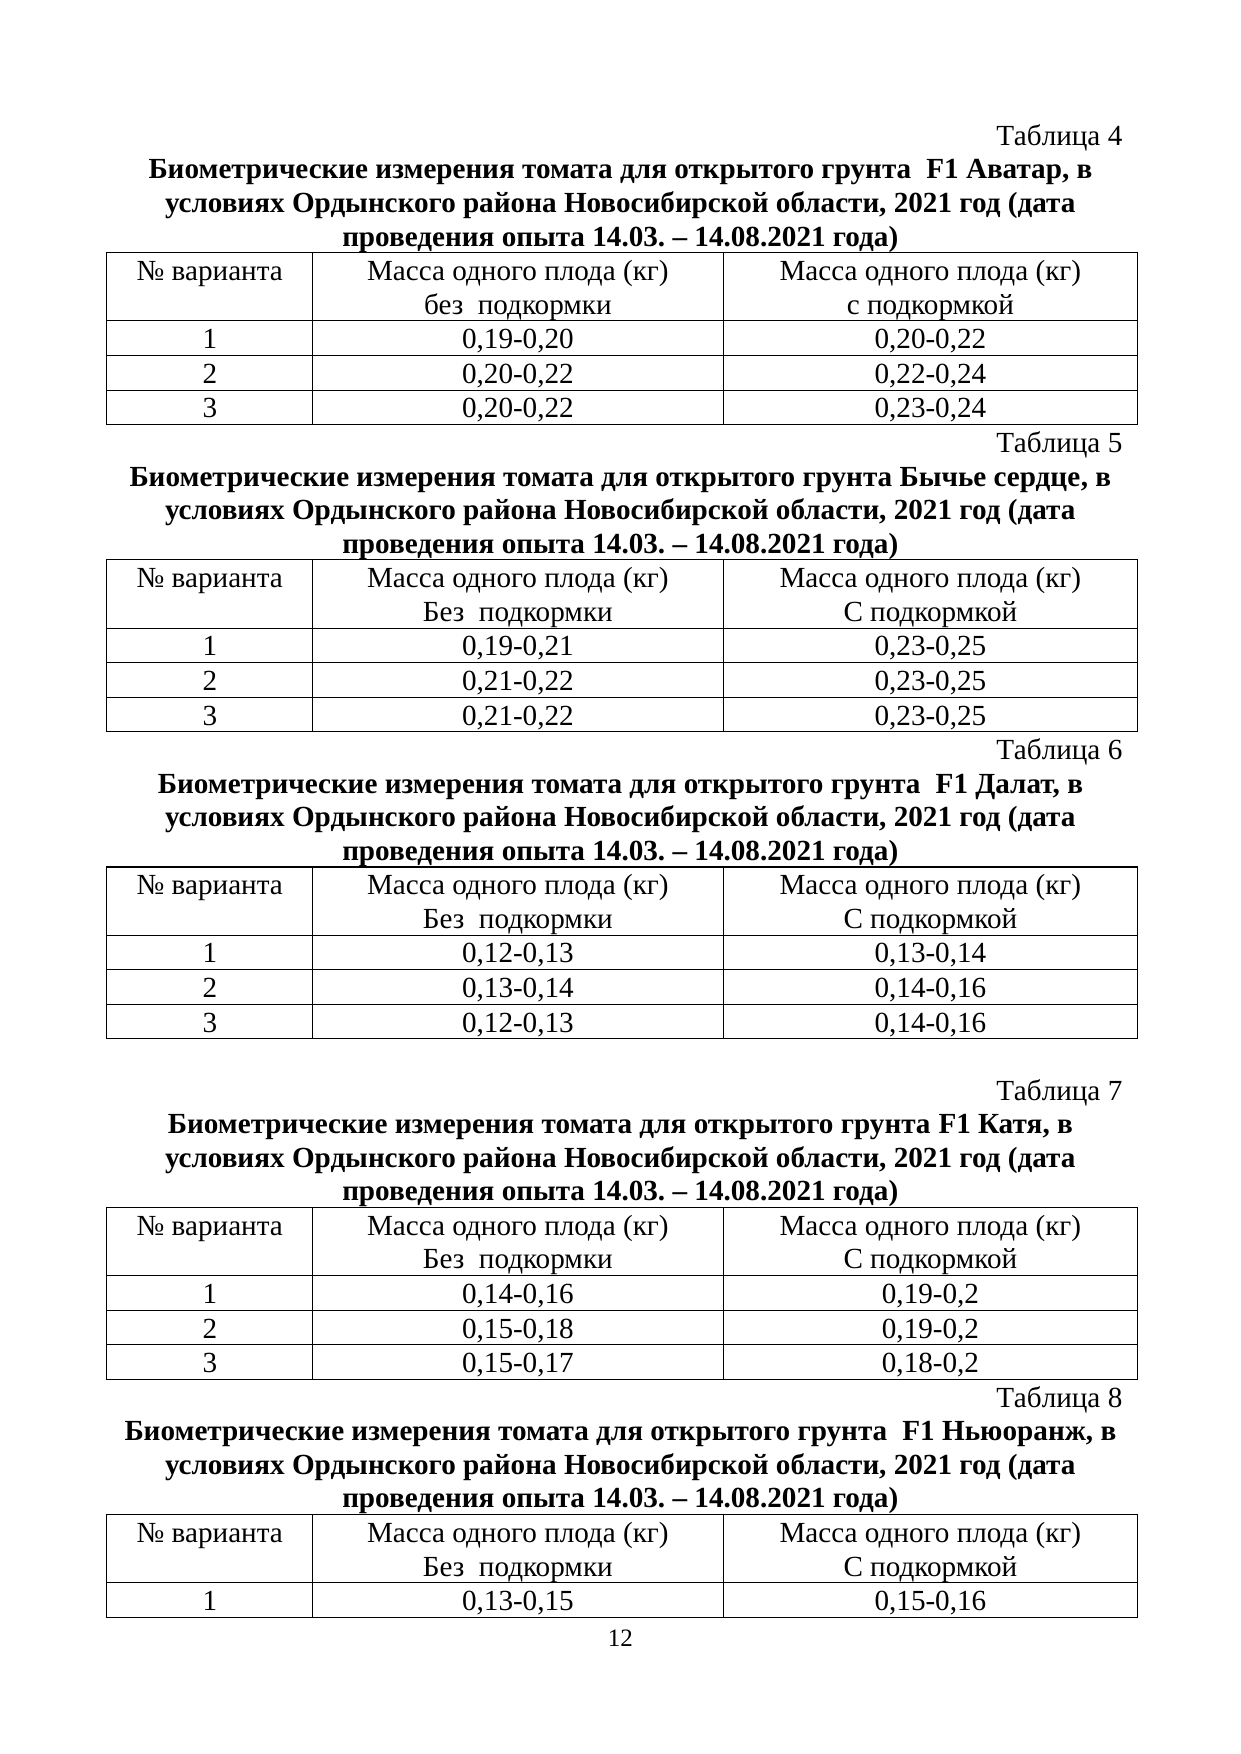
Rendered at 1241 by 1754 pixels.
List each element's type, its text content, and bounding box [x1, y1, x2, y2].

table_cell 0,15-0,18 [313, 1311, 723, 1344]
table_header Масса одного плода (кг) Без подкормки [313, 560, 723, 627]
table_cell 0,15-0,16 [724, 1583, 1137, 1617]
table_cell 0,13-0,14 [313, 970, 723, 1004]
table_header Масса одного плода (кг) С подкормкой [724, 1515, 1137, 1582]
text Биометрические измерения томата для открытого грунта F1 Катя, в условиях Ордынского района Новосибирской области, 2021 год (дата проведения опыта 14.03. – 14.08.2021 года) [118, 1106, 1122, 1207]
table_cell 0,18-0,2 [724, 1345, 1137, 1379]
table_header № варианта [107, 1515, 312, 1582]
table_cell 0,19-0,21 [313, 629, 723, 662]
table_cell 1 [107, 1276, 312, 1310]
table_cell 1 [107, 936, 312, 969]
text Таблица 6 [118, 732, 1122, 766]
table_header № варианта [107, 1208, 312, 1275]
table_cell 2 [107, 356, 312, 389]
text Биометрические измерения томата для открытого грунта F1 Аватар, в условиях Ордынского района Новосибирской области, 2021 год (дата проведения опыта 14.03. – 14.08.2021 года) [118, 152, 1122, 252]
table_cell 0,14-0,16 [313, 1276, 723, 1310]
table_cell 0,13-0,14 [724, 936, 1137, 969]
table_header № варианта [107, 253, 312, 320]
table_cell 0,23-0,25 [724, 698, 1137, 731]
table_cell 0,23-0,24 [724, 391, 1137, 424]
table_header Масса одного плода (кг) с подкормкой [724, 253, 1137, 320]
table_cell 0,21-0,22 [313, 663, 723, 697]
table_cell 1 [107, 321, 312, 355]
text Биометрические измерения томата для открытого грунта Бычье сердце, в условиях Ордынского района Новосибирской области, 2021 год (дата проведения опыта 14.03. – 14.08.2021 года) [118, 459, 1122, 559]
table_cell 1 [107, 1583, 312, 1617]
table_header № варианта [107, 560, 312, 627]
table_cell 3 [107, 1345, 312, 1379]
table_cell 0,19-0,2 [724, 1311, 1137, 1344]
table_cell 3 [107, 698, 312, 731]
table_cell 0,12-0,13 [313, 1005, 723, 1038]
table_cell 3 [107, 1005, 312, 1038]
table_cell 0,12-0,13 [313, 936, 723, 969]
text Таблица 7 [118, 1073, 1122, 1106]
table_cell 2 [107, 970, 312, 1004]
table_cell 0,13-0,15 [313, 1583, 723, 1617]
table_cell 0,23-0,25 [724, 663, 1137, 697]
table_header Масса одного плода (кг) Без подкормки [313, 1208, 723, 1275]
table_cell 2 [107, 1311, 312, 1344]
table_header Масса одного плода (кг) Без подкормки [313, 1515, 723, 1582]
table_header Масса одного плода (кг) С подкормкой [724, 868, 1137, 934]
text Таблица 8 [118, 1380, 1122, 1413]
text Таблица 5 [118, 425, 1122, 459]
table_cell 1 [107, 629, 312, 662]
table_cell 0,20-0,22 [313, 356, 723, 389]
text Биометрические измерения томата для открытого грунта F1 Далат, в условиях Ордынского района Новосибирской области, 2021 год (дата проведения опыта 14.03. – 14.08.2021 года) [118, 766, 1122, 866]
table_header № варианта [107, 868, 312, 934]
text Таблица 4 [118, 118, 1122, 152]
table_cell 0,19-0,20 [313, 321, 723, 355]
table_cell 0,23-0,25 [724, 629, 1137, 662]
table_cell 0,22-0,24 [724, 356, 1137, 389]
table_cell 0,15-0,17 [313, 1345, 723, 1379]
table_cell 0,19-0,2 [724, 1276, 1137, 1310]
table_cell 0,20-0,22 [724, 321, 1137, 355]
table_header Масса одного плода (кг) С подкормкой [724, 1208, 1137, 1275]
table_cell 3 [107, 391, 312, 424]
table_header Масса одного плода (кг) без подкормки [313, 253, 723, 320]
table_cell 0,21-0,22 [313, 698, 723, 731]
table_cell 0,20-0,22 [313, 391, 723, 424]
table_header Масса одного плода (кг) С подкормкой [724, 560, 1137, 627]
table_cell 0,14-0,16 [724, 1005, 1137, 1038]
table_header Масса одного плода (кг) Без подкормки [313, 868, 723, 934]
text Биометрические измерения томата для открытого грунта F1 Ньюоранж, в условиях Ордынского района Новосибирской области, 2021 год (дата проведения опыта 14.03. – 14.08.2021 года) [118, 1413, 1122, 1514]
table_cell 0,14-0,16 [724, 970, 1137, 1004]
table_cell 2 [107, 663, 312, 697]
